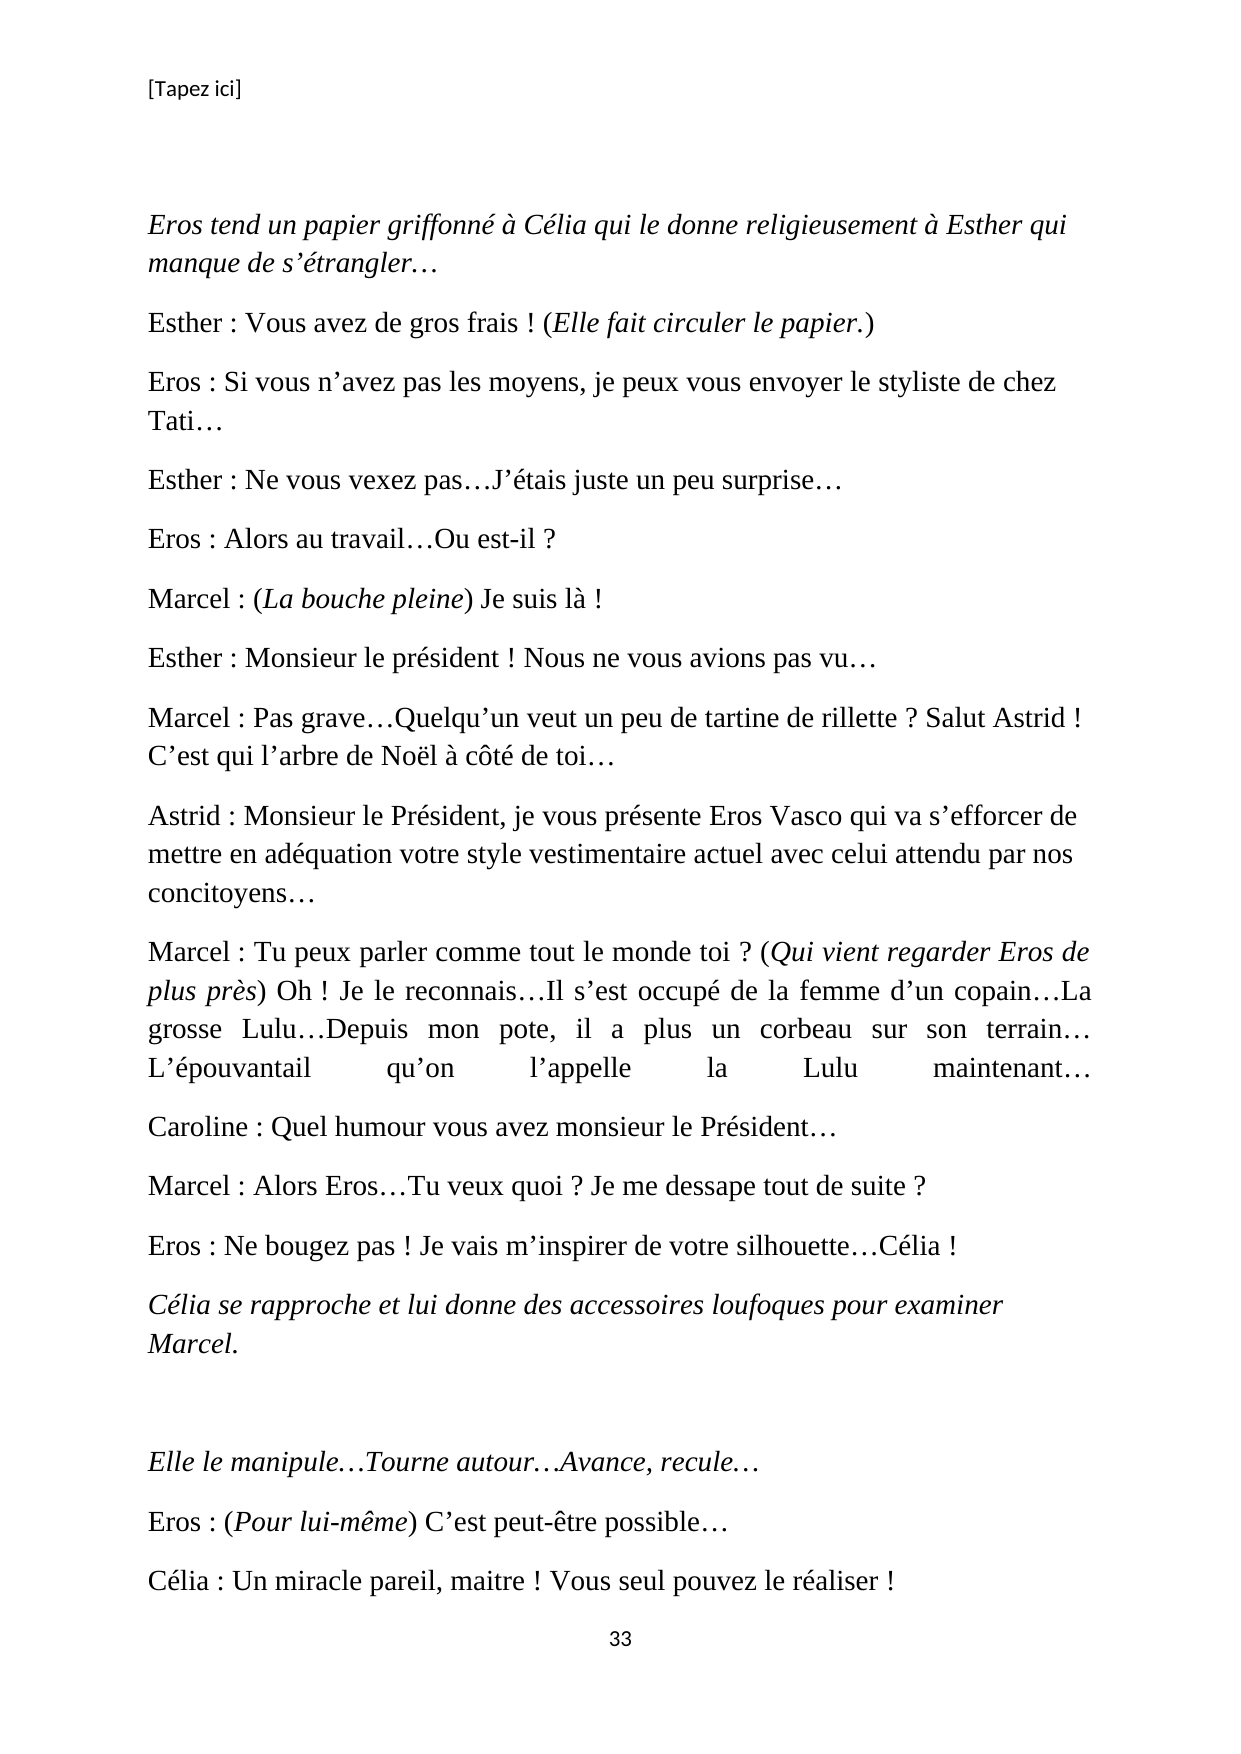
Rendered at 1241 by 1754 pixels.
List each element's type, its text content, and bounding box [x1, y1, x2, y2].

text Eros : (Pour lui-même) C’est peut-être possible… [148, 1504, 1093, 1537]
text Caroline : Quel humour vous avez monsieur le Président… [148, 1109, 1093, 1143]
text Célia se rapproche et lui donne des accessoires loufoques pour examiner Marcel. [148, 1287, 1093, 1359]
text Marcel : Alors Eros…Tu veux quoi ? Je me dessape tout de suite ? [148, 1168, 1093, 1202]
text Eros : Si vous n’avez pas les moyens, je peux vous envoyer le styliste de chez Tati… [148, 364, 1093, 436]
text Eros : Alors au travail…Ou est-il ? [148, 522, 1093, 555]
text Marcel : Tu peux parler comme tout le monde toi ? (Qui vient regarder Eros de plus près) Oh ! Je le reconnais…Il s’est occupé de la femme d’un copain…La grosse Lulu…Depuis mon pote, il a plus un corbeau sur son terrain…L’épouvantail qu’on l’appelle la Lulu maintenant… [148, 934, 1093, 1083]
text Astrid : Monsieur le Président, je vous présente Eros Vasco qui va s’efforcer de mettre en adéquation votre style vestimentaire actuel avec celui attendu par nos concitoyens… [148, 798, 1093, 908]
text Esther : Monsieur le président ! Nous ne vous avions pas vu… [148, 640, 1093, 674]
text Eros : Ne bougez pas ! Je vais m’inspirer de votre silhouette…Célia ! [148, 1228, 1093, 1261]
text Elle le manipule…Tourne autour…Avance, recule… [148, 1444, 1093, 1478]
text Esther : Vous avez de gros frais ! (Elle fait circuler le papier.) [148, 305, 1093, 338]
text Eros tend un papier griffonné à Célia qui le donne religieusement à Esther qui manque de s’étrangler… [148, 207, 1093, 279]
text Marcel : Pas grave…Quelqu’un veut un peu de tartine de rillette ? Salut Astrid ! C’est qui l’arbre de Noël à côté de toi… [148, 700, 1093, 772]
text Célia : Un miracle pareil, maitre ! Vous seul pouvez le réaliser ! [148, 1563, 1093, 1597]
text Marcel : (La bouche pleine) Je suis là ! [148, 581, 1093, 614]
text Esther : Ne vous vexez pas…J’étais juste un peu surprise… [148, 462, 1093, 496]
